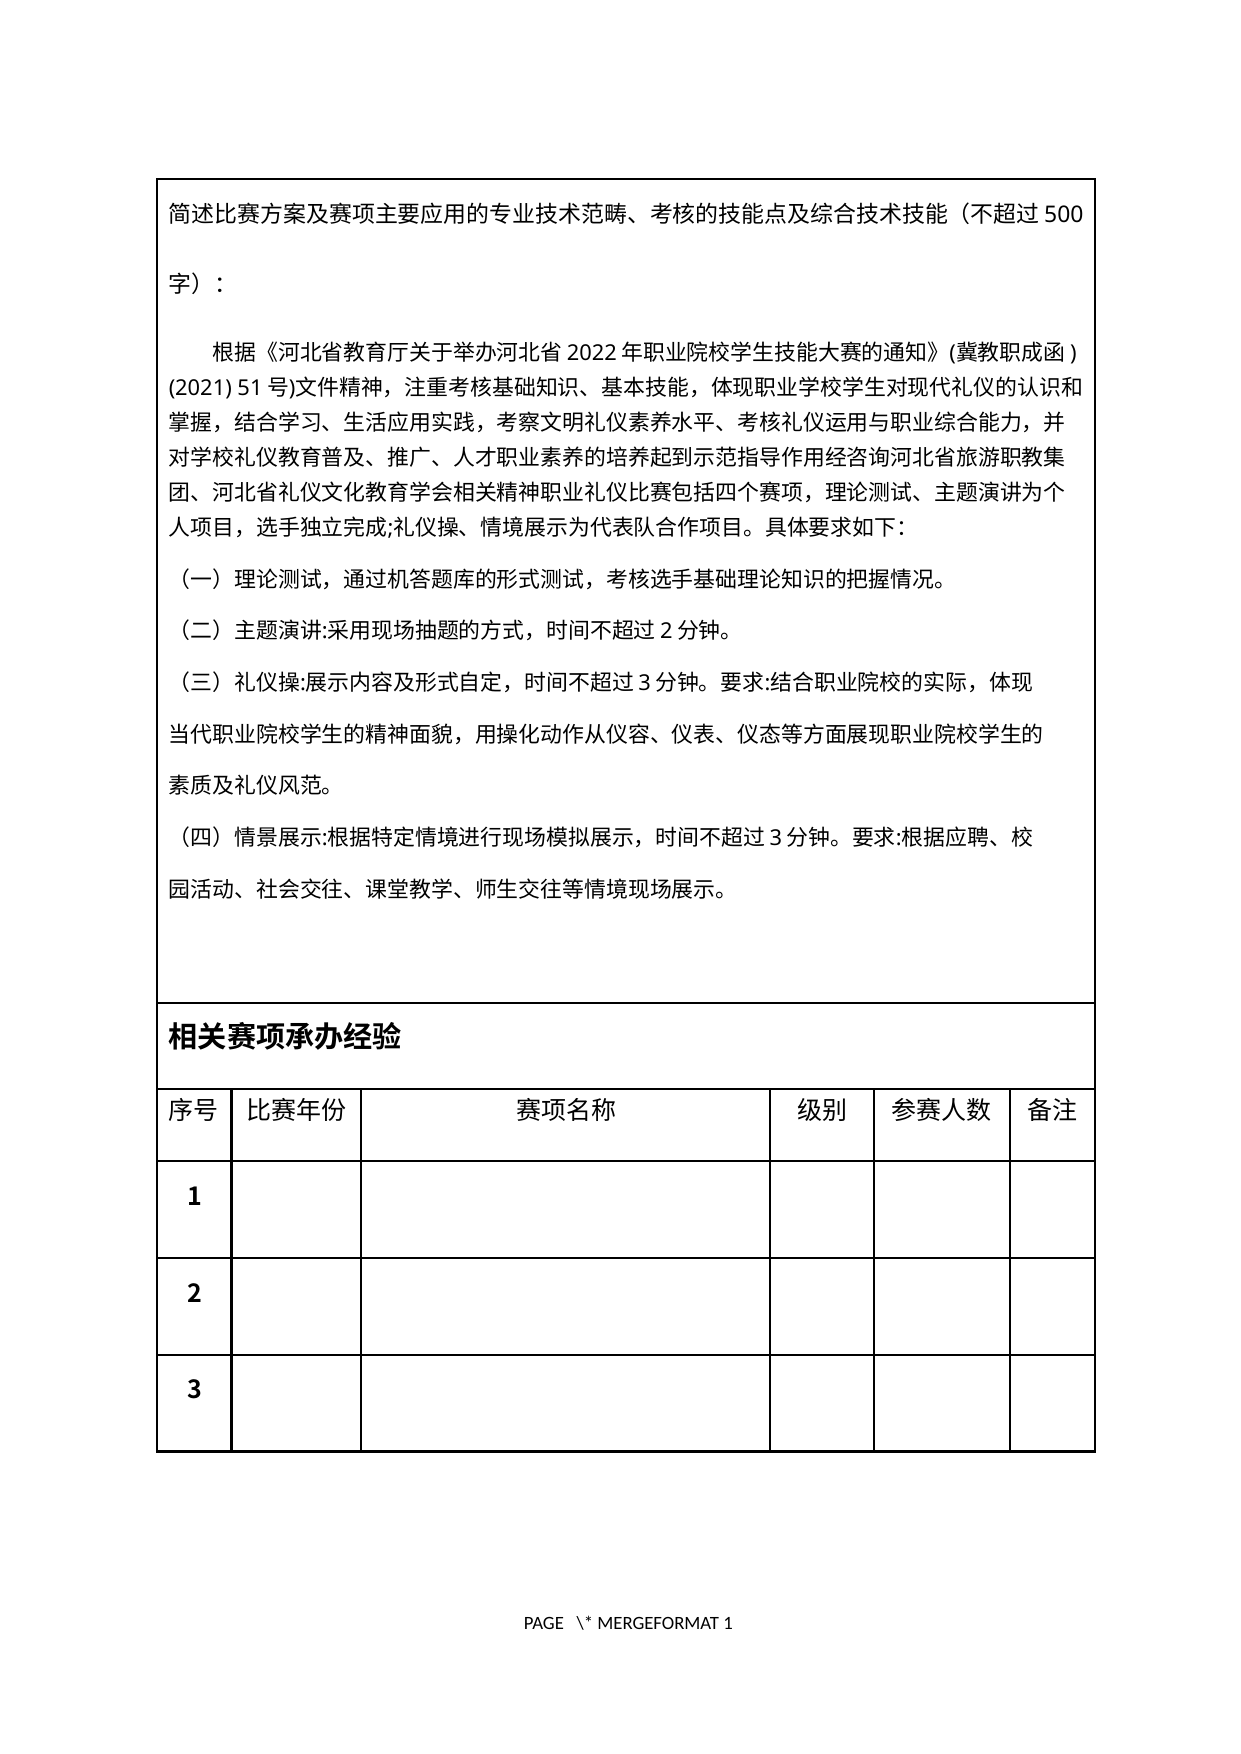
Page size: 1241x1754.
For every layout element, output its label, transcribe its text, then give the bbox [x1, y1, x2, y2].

table_cell [875, 1259, 1009, 1353]
table_cell 序号 [158, 1090, 230, 1160]
table_cell [362, 1356, 769, 1450]
table_cell [875, 1162, 1009, 1257]
table_cell [1011, 1162, 1094, 1257]
table_cell 2 [158, 1259, 230, 1353]
table_cell [233, 1259, 360, 1353]
table_cell [1011, 1259, 1094, 1353]
table_cell [771, 1162, 873, 1257]
table_cell [1011, 1356, 1094, 1450]
table_cell [771, 1259, 873, 1353]
table_cell 备注 [1011, 1090, 1094, 1160]
table_cell 3 [158, 1356, 230, 1450]
table_cell [233, 1162, 360, 1257]
table_cell [362, 1259, 769, 1353]
table_cell 简述比赛方案及赛项主要应用的专业技术范畴、考核的技能点及综合技术技能（不超过500字）： 根据《河北省教育厅关于举办河北省2022年职业院校学生技能大赛的通知》(冀教职成函 )(2021) 51号)文件精神，注重考核基础知识、基本技能，体现职业学校学生对现代礼仪的认识和掌握，结合学习、生活应用实践，考察文明礼仪素养水平、考核礼仪运用与职业综合能力，并对学校礼仪教育普及、推广、人才职业素养的培养起到示范指导作用经咨询河北省旅游职教集团、河北省礼仪文化教育学会相关精神职业礼仪比赛包括四个赛项，理论测试、主题演讲为个人项目，选手独立完成;礼仪操、情境展示为代表队合作项目。具体要求如下： （一）理论测试，通过机答题库的形式测试，考核选手基础理论知识的把握情况。 （二）主题演讲:采用现场抽题的方式，时间不超过2分钟。 （三）礼仪操:展示内容及形式自定，时间不超过3分钟。要求:结合职业院校的实际，体现 当代职业院校学生的精神面貌，用操化动作从仪容、仪表、仪态等方面展现职业院校学生的 素质及礼仪风范。 （四）情景展示:根据特定情境进行现场模拟展示，时间不超过3分钟。要求:根据应聘、校 园活动、社会交往、课堂教学、师生交往等情境现场展示。 [158, 180, 1094, 1002]
table_cell [362, 1162, 769, 1257]
table_cell 1 [158, 1162, 230, 1257]
table_cell [233, 1356, 360, 1450]
table_cell [771, 1356, 873, 1450]
table_cell 比赛年份 [233, 1090, 360, 1160]
table_cell 参赛人数 [875, 1090, 1009, 1160]
table_cell 相关赛项承办经验 [158, 1004, 1094, 1088]
table_cell 赛项名称 [362, 1090, 769, 1160]
table_cell [875, 1356, 1009, 1450]
table_cell 级别 [771, 1090, 873, 1160]
